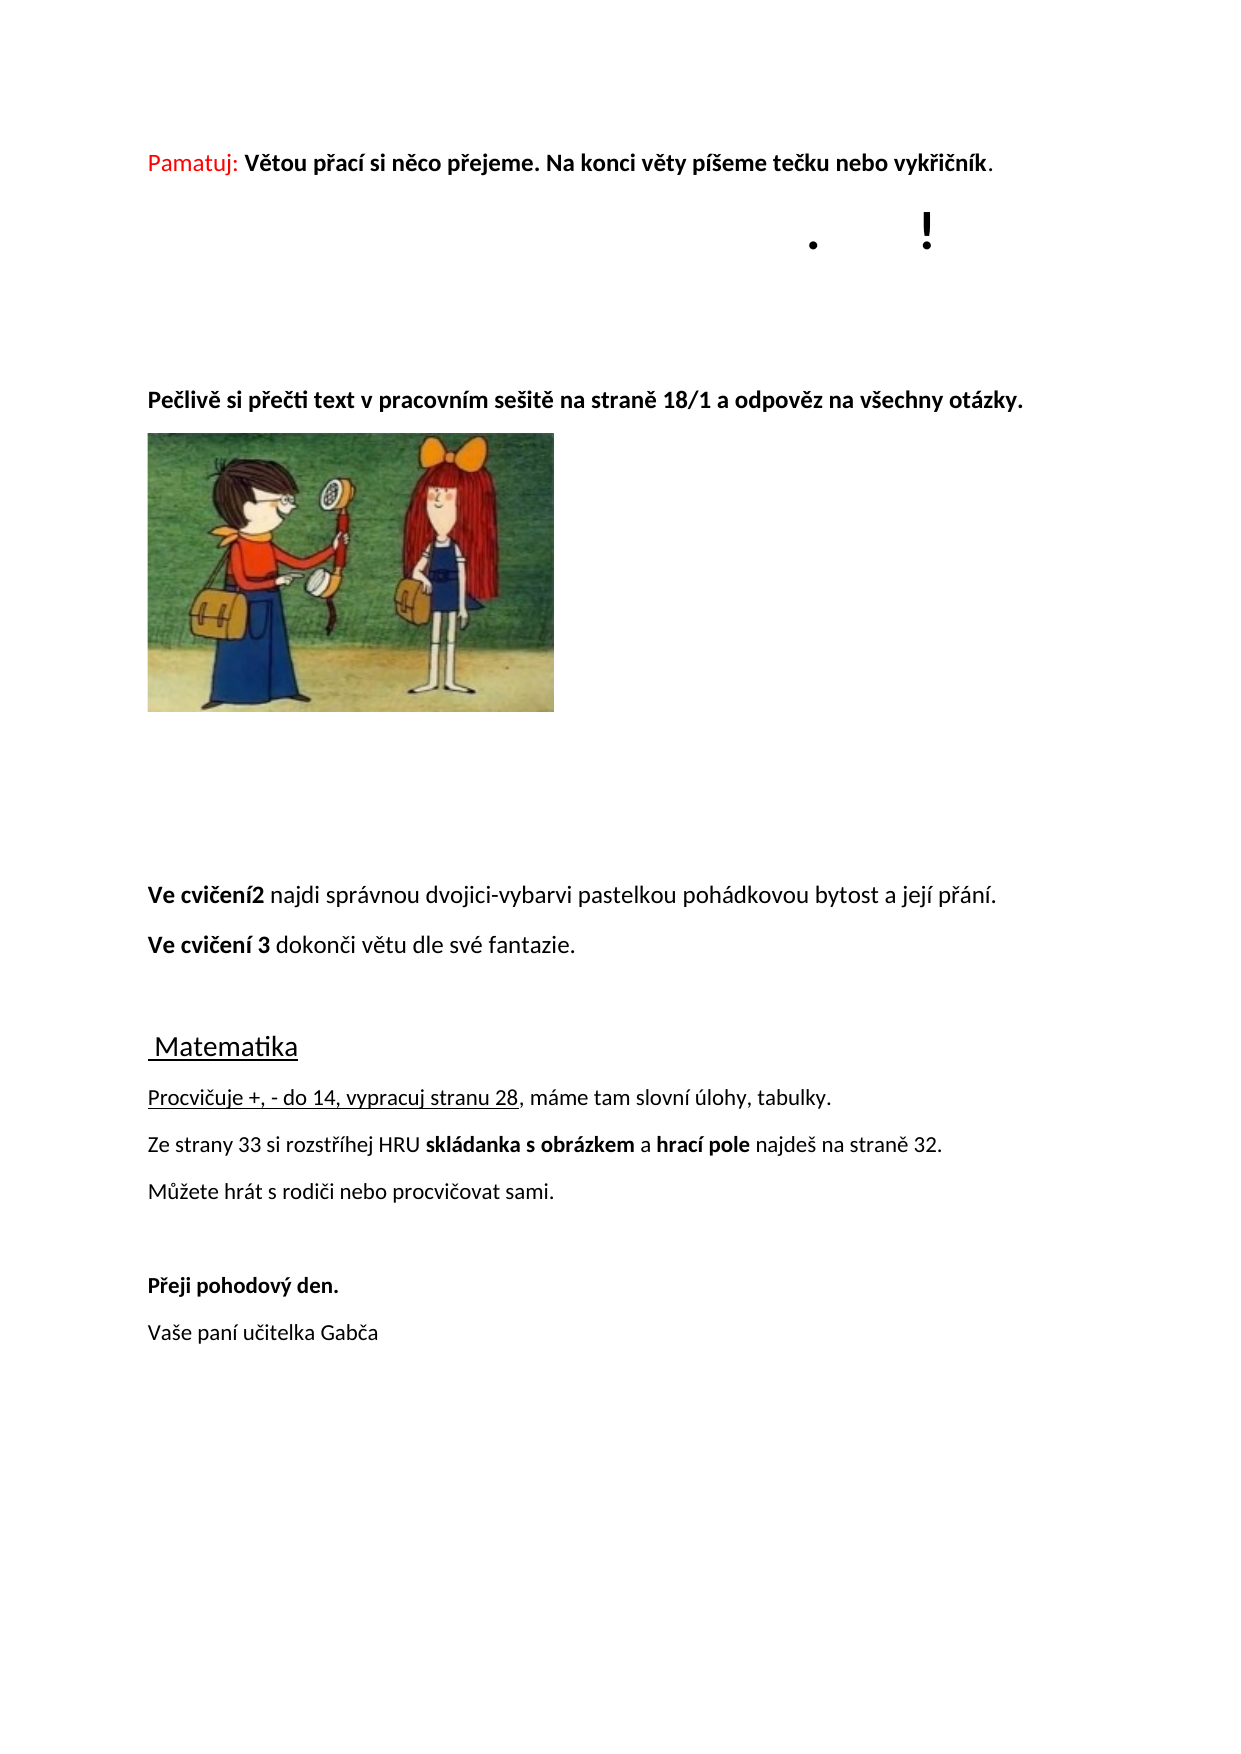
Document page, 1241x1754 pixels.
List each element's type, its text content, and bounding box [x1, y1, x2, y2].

text Přeji pohodový den. [148, 1271, 1093, 1299]
text Můžete hrát s rodiči nebo procvičovat sami. [148, 1177, 1093, 1205]
text Pečlivě si přečti text v pracovním sešitě na straně 18/1 a odpověz na všechny otázky. [148, 384, 1093, 415]
text Vaše paní učitelka Gabča [148, 1318, 1093, 1346]
text Ve cvičení 3 dokonči větu dle své fantazie. [148, 929, 1093, 960]
text Pamatuj: Větou přací si něco přejeme. Na konci věty píšeme tečku nebo vykřičník. [148, 148, 1093, 178]
text Ze strany 33 si rozstříhej HRU skládanka s obrázkem a hrací pole najdeš na straně 32. [148, 1130, 1093, 1158]
picture [147, 433, 554, 712]
text . ! [148, 197, 1093, 263]
text Matematika [148, 1028, 1093, 1064]
text Procvičuje +, - do 14, vypracuj stranu 28, máme tam slovní úlohy, tabulky. [148, 1083, 1093, 1112]
text Ve cvičení2 najdi správnou dvojici-vybarvi pastelkou pohádkovou bytost a její přání. [148, 880, 1093, 910]
